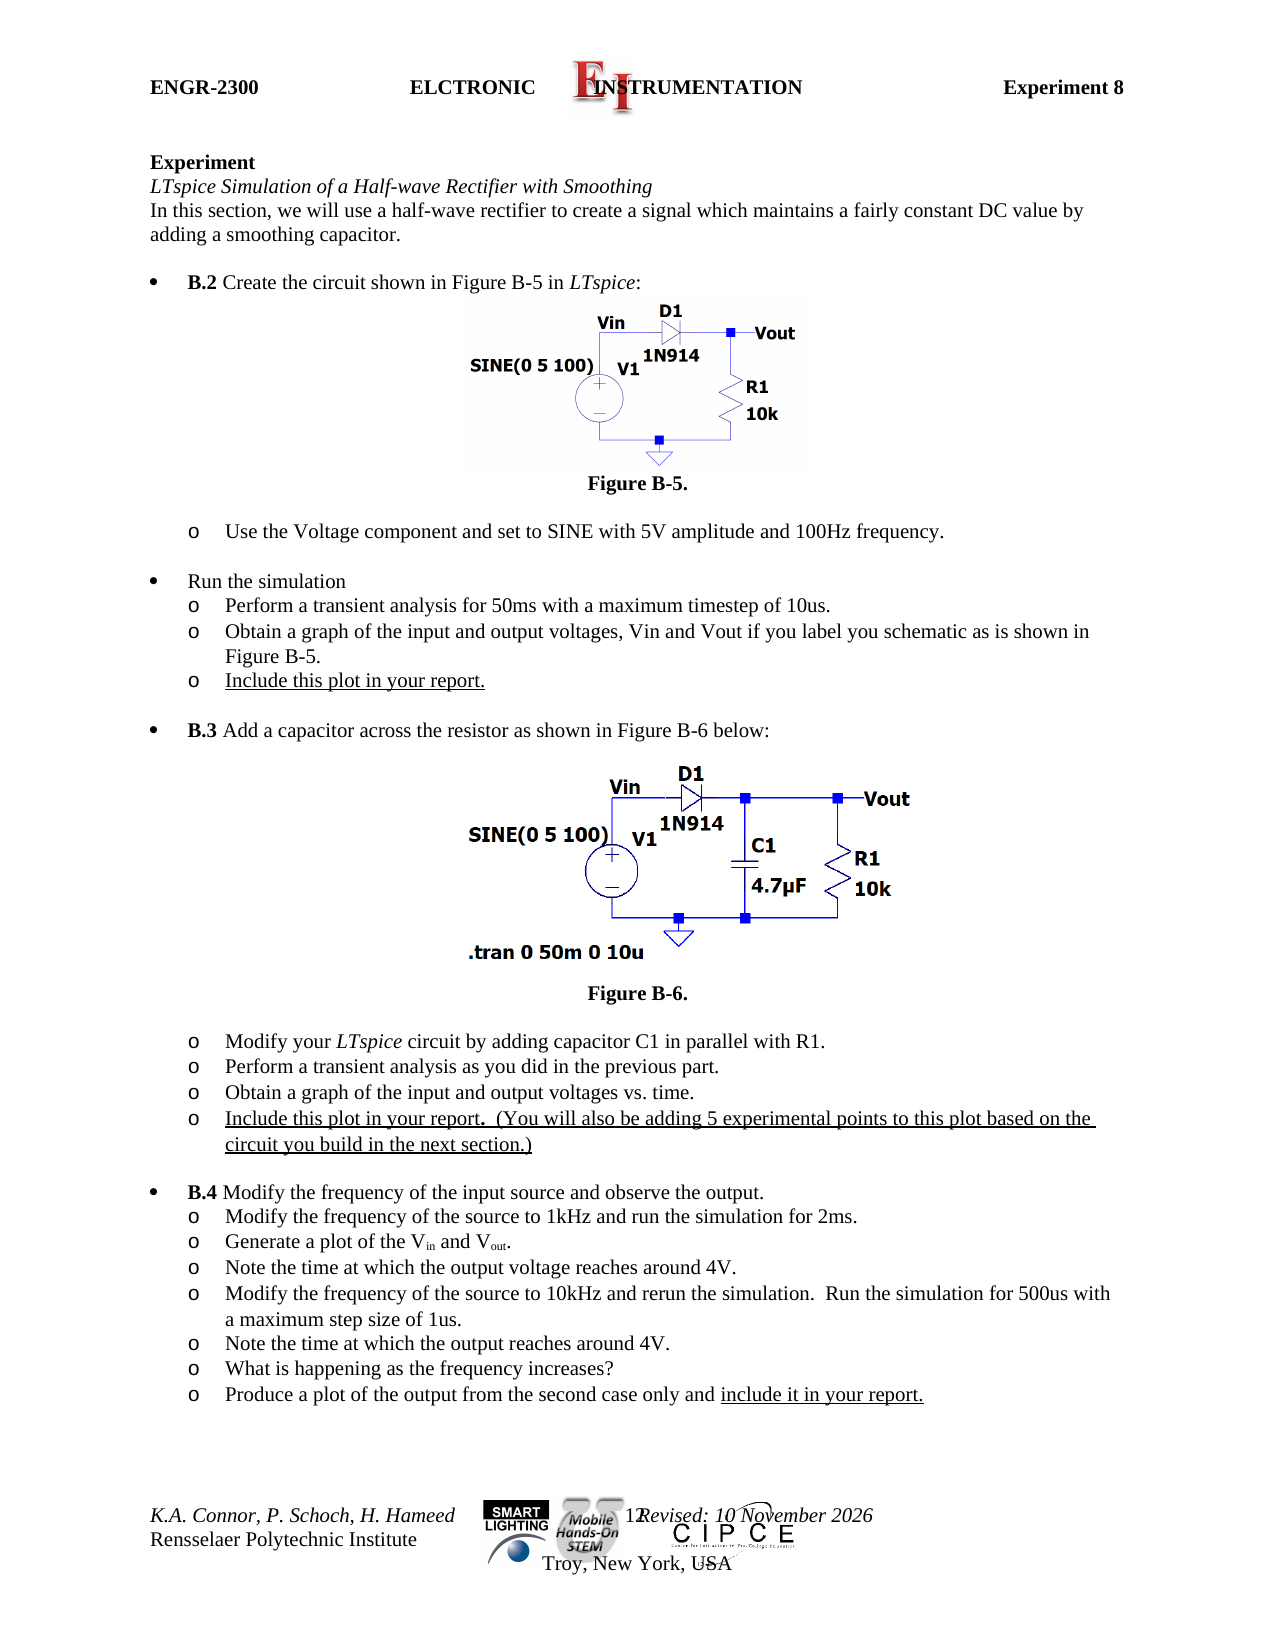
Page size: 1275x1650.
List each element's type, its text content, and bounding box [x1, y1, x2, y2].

text Experiment [150, 150, 1125, 174]
text In this section, we will use a half-wave rectifier to create a signal which maintains a fairly constant DC value by adding a smoothing capacitor. [150, 198, 1125, 246]
list Include this plot in your report. (You will also be adding 5 experimental points to this plot based on the circuit you build in the next section.) [187, 1106, 1125, 1156]
list Modify your LTspice circuit by adding capacitor C1 in parallel with R1. [187, 1028, 1125, 1054]
list Obtain a graph of the input and output voltages vs. time. [187, 1080, 1125, 1106]
list Include this plot in your report. [187, 668, 1125, 694]
list Note the time at which the output reaches around 4V. [187, 1331, 1125, 1356]
picture [568, 56, 636, 118]
list B.4 Modify the frequency of the input source and observe the output. [150, 1179, 1125, 1204]
list Perform a transient analysis for 50ms with a maximum timestep of 10us. [187, 593, 1125, 619]
list Produce a plot of the output from the second case only and include it in your report. [187, 1382, 1125, 1408]
text Figure B-6. [150, 981, 1125, 1004]
list Generate a plot of the Vin and Vout. [187, 1229, 1125, 1255]
list Use the Voltage component and set to SINE with 5V amplitude and 100Hz frequency. [187, 519, 1125, 545]
list Perform a transient analysis as you did in the previous part. [187, 1054, 1125, 1080]
picture [595, 1558, 601, 1567]
list Note the time at which the output voltage reaches around 4V. [187, 1255, 1125, 1281]
text LTspice Simulation of a Half-wave Rectifier with Smoothing [150, 174, 1125, 198]
list What is happening as the frequency increases? [187, 1356, 1125, 1382]
picture [150, 766, 1125, 981]
list Modify the frequency of the source to 10kHz and rerun the simulation. Run the simulation for 500us with a maximum step size of 1us. [187, 1281, 1125, 1331]
list B.2 Create the circuit shown in Figure B-5 in LTspice: [150, 270, 1125, 294]
list B.3 Add a capacitor across the resistor as shown in Figure B-6 below: [150, 718, 1125, 742]
list Run the simulation [150, 569, 1125, 593]
picture [671, 1502, 795, 1567]
picture [483, 1494, 630, 1567]
list Obtain a graph of the input and output voltages, Vin and Vout if you label you schematic as is shown in Figure B-5. [187, 619, 1125, 668]
text Figure B-5. [150, 471, 1125, 495]
list Modify the frequency of the source to 1kHz and run the simulation for 2ms. [187, 1204, 1125, 1229]
picture [463, 294, 812, 471]
